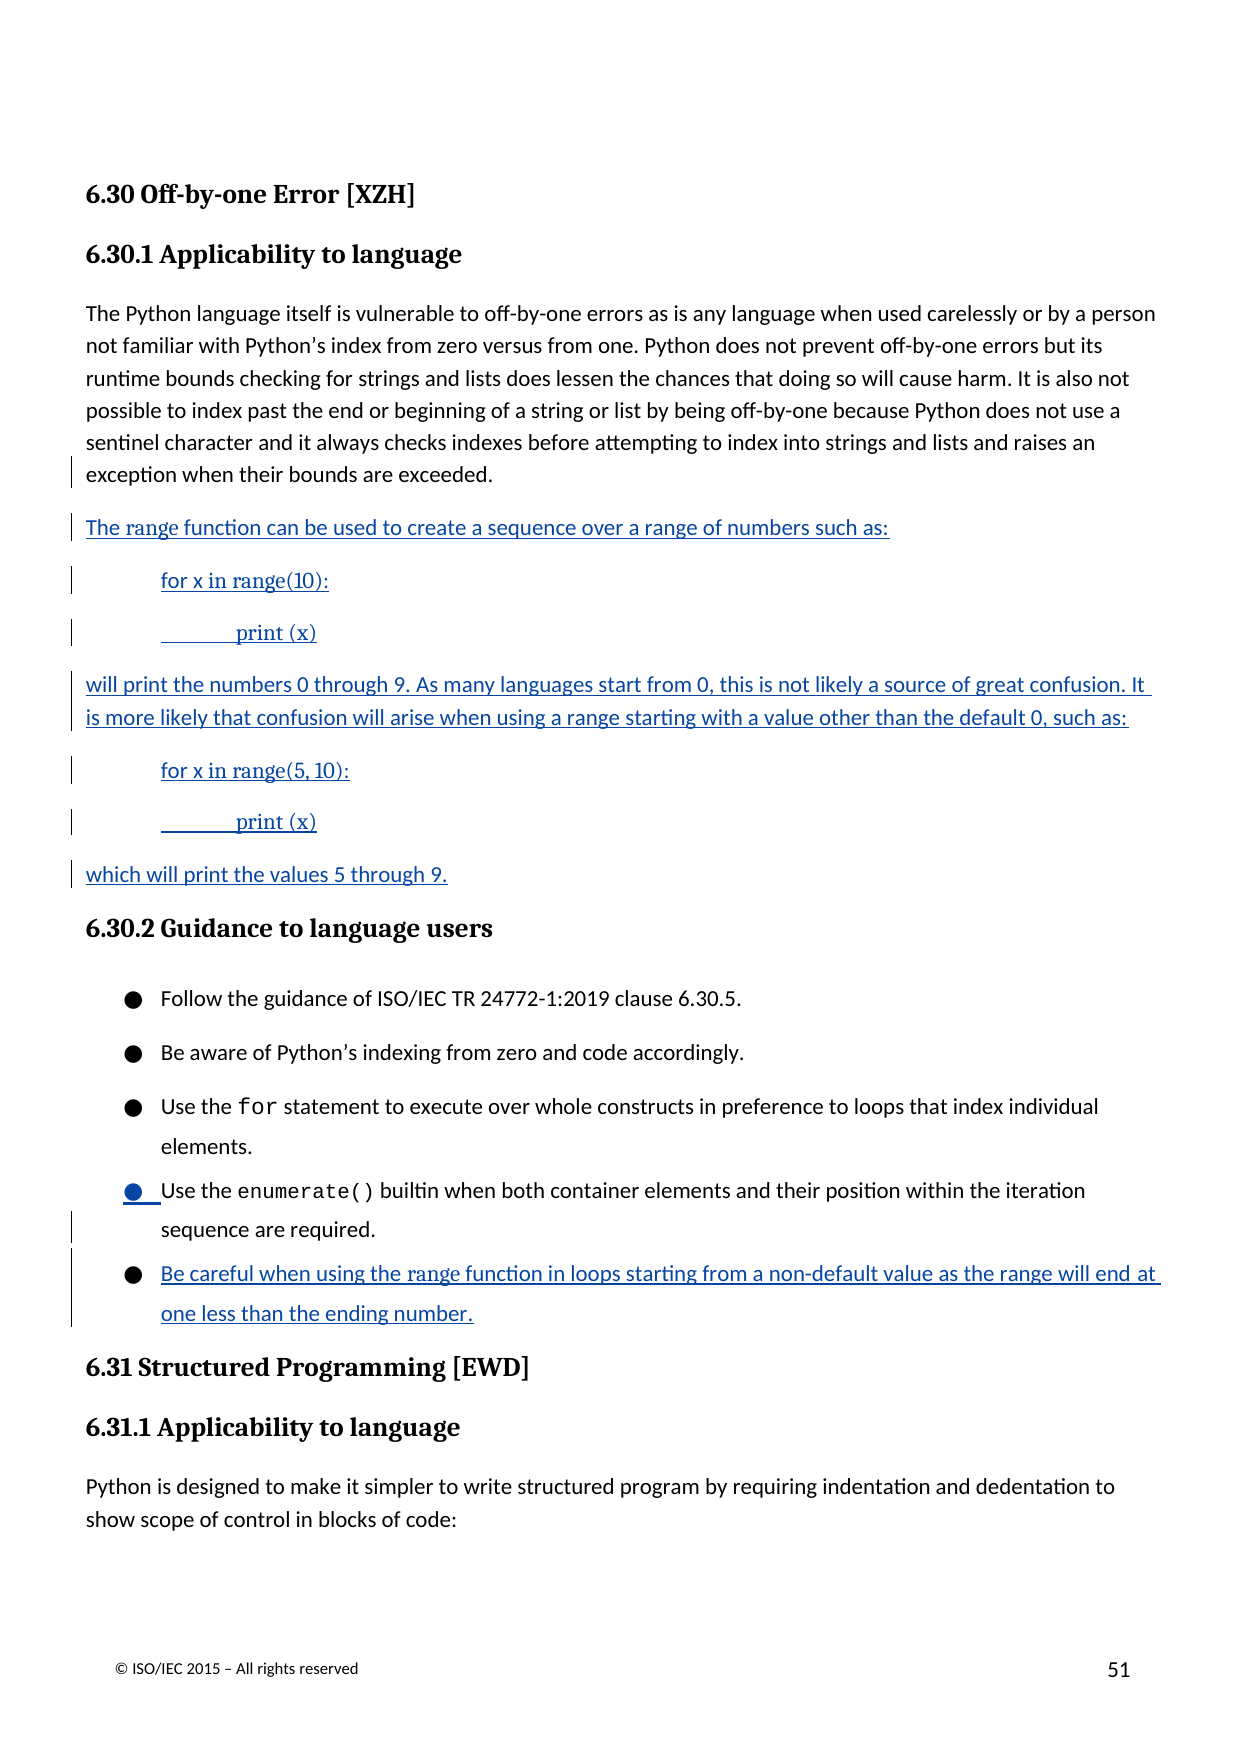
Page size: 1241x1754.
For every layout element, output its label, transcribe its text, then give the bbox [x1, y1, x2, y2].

list Use the for statement to execute over whole constructs in preference to loops that index individual elements. [123, 1081, 1164, 1160]
subtitle 6.30 Off-by-one Error [XZH] [86, 179, 1164, 210]
text The Python language itself is vulnerable to off-by-one errors as is any language when used carelessly or by a person not familiar with Python’s index from zero versus from one. Python does not prevent off-by-one errors but its runtime bounds checking for strings and lists does lessen the chances that doing so will cause harm. It is also not possible to index past the end or beginning of a string or list by being off-by-one because Python does not use a sentinel character and it always checks indexes before attempting to index into strings and lists and raises an exception when their bounds are exceeded. [86, 299, 1164, 488]
list Use the enumerate() builtin when both container elements and their position within the iteration sequence are required. [123, 1164, 1164, 1243]
list Be aware of Python’s indexing from zero and code accordingly. [123, 1027, 1164, 1074]
subtitle 6.31.1 Applicability to language [86, 1412, 1164, 1443]
subtitle 6.30.1 Applicability to language [86, 239, 1164, 271]
text Python is designed to make it simpler to write structured program by requiring indentation and dedentation to show scope of control in blocks of code: [86, 1472, 1164, 1533]
subtitle 6.31 Structured Programming [EWD] [86, 1352, 1164, 1383]
subtitle 6.30.2 Guidance to language users [86, 913, 1164, 944]
list Follow the guidance of ISO/IEC TR 24772-1:2019 clause 6.30.5. [123, 973, 1164, 1020]
